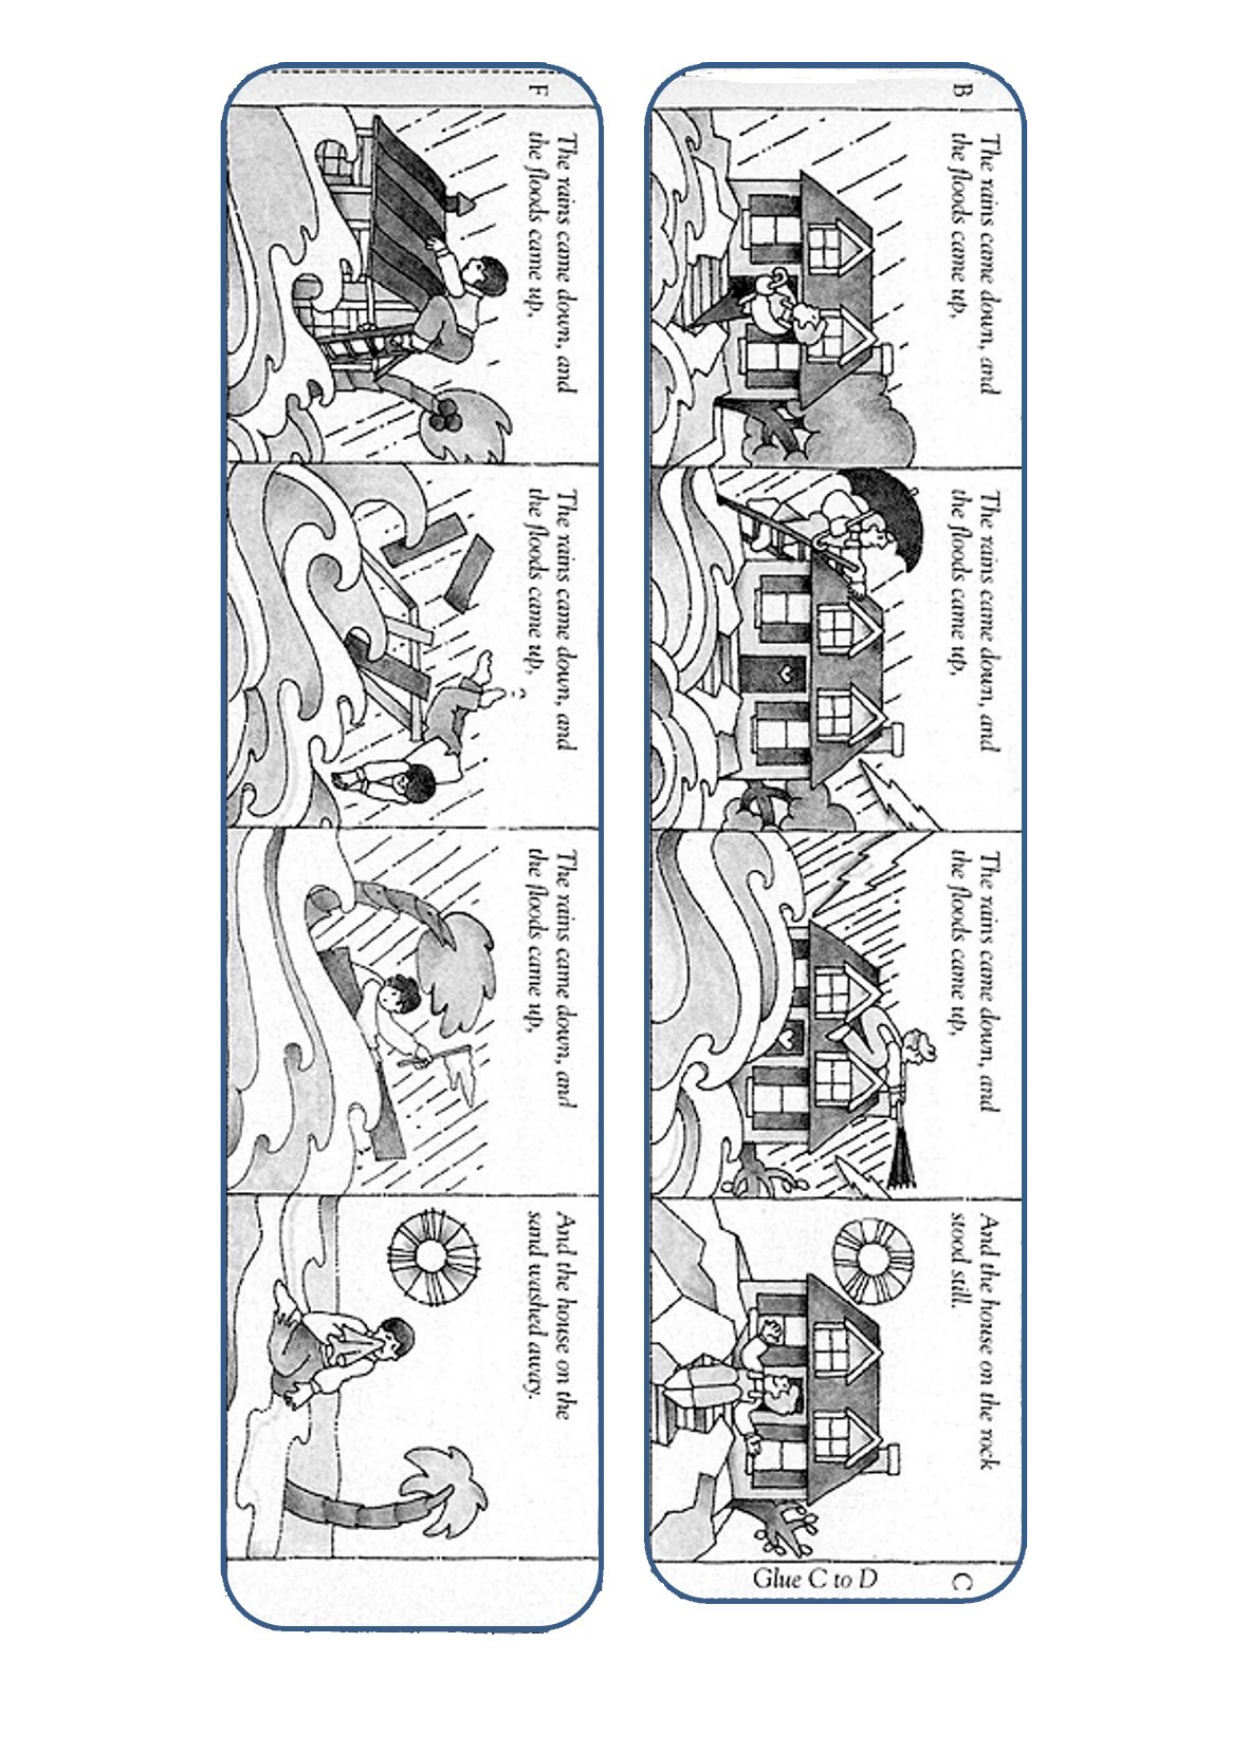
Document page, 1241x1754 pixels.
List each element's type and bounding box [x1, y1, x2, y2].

picture [220, 62, 1028, 1642]
